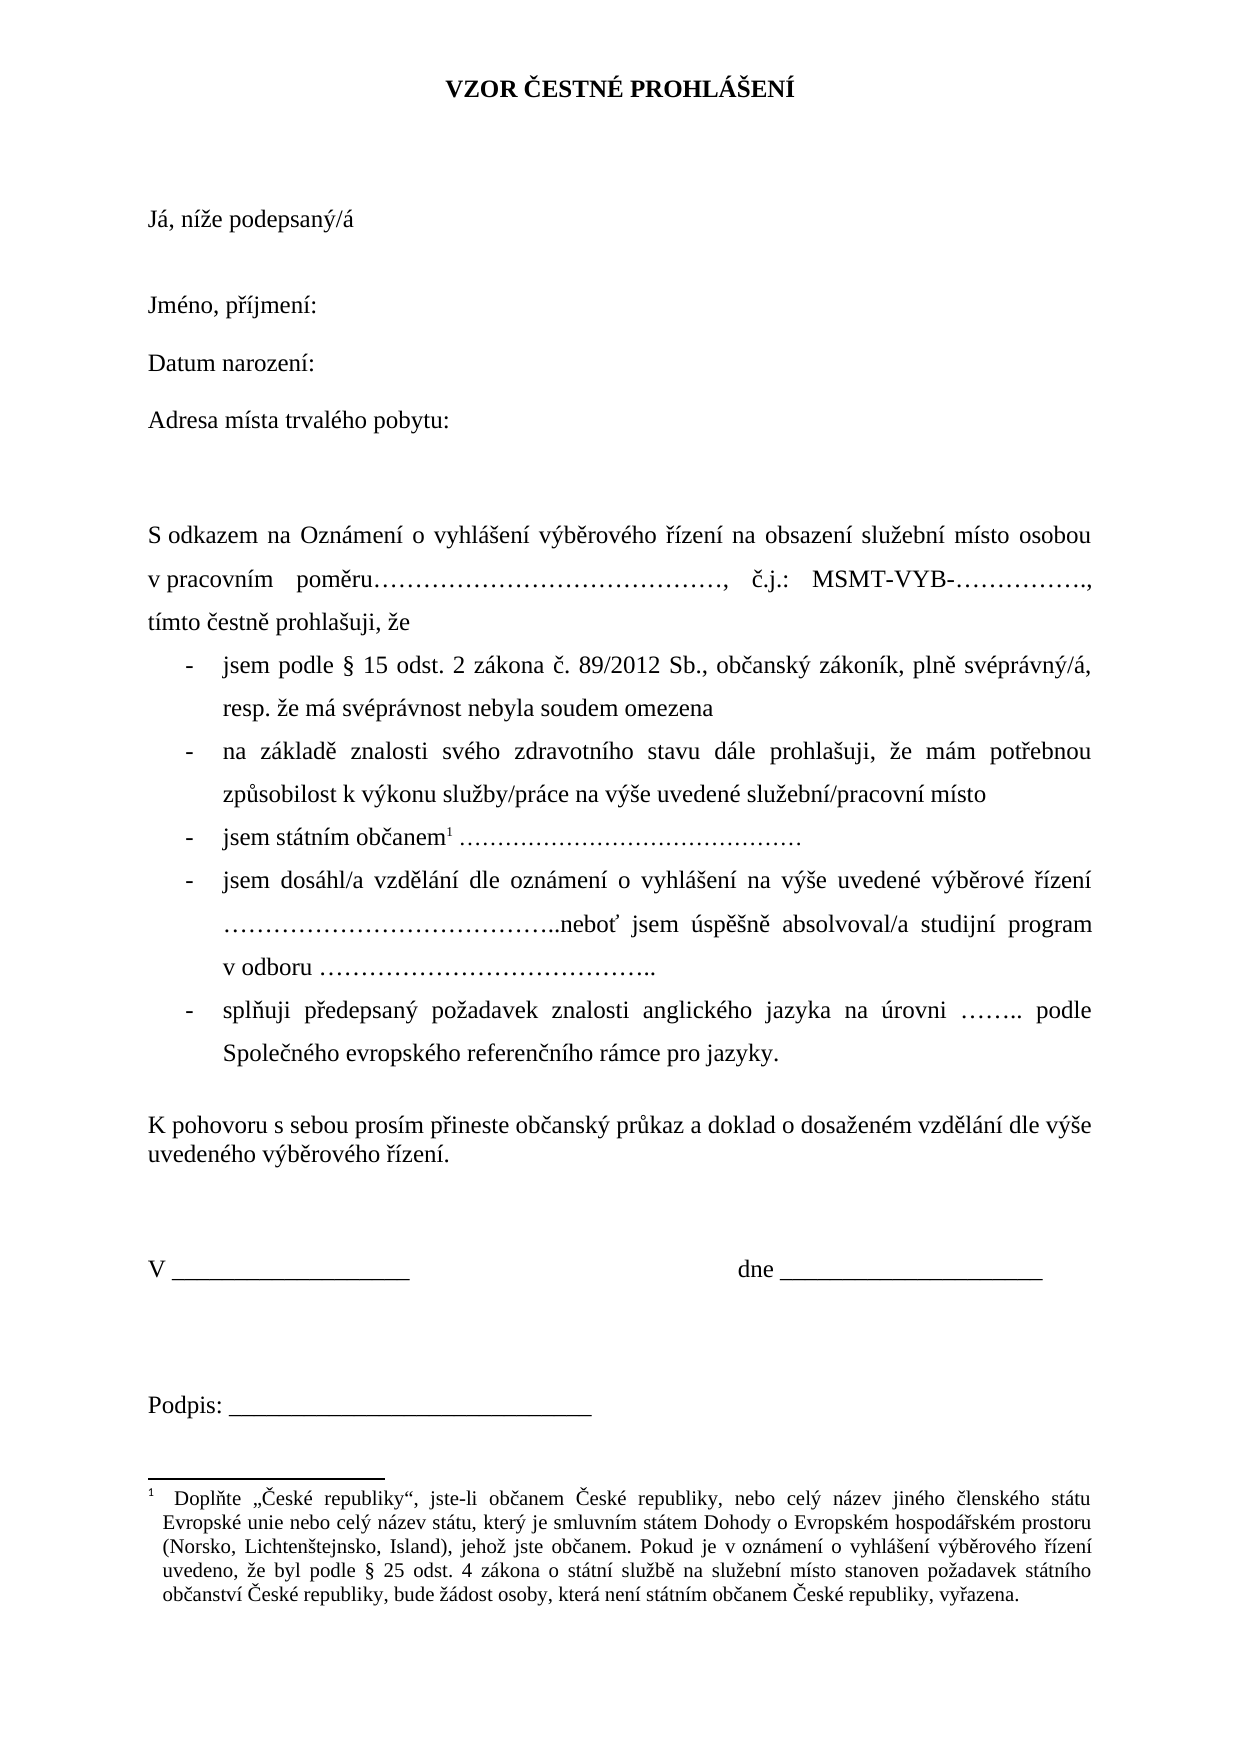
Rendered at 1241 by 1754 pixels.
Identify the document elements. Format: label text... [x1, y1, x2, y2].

text V ___________________ dne _____________________ [148, 1254, 1093, 1282]
list jsem podle § 15 odst. 2 zákona č. 89/2012 Sb., občanský zákoník, plně svéprávný/á, resp. že má svéprávnost nebyla soudem omezena [185, 650, 1093, 722]
list na základě znalosti svého zdravotního stavu dále prohlašuji, že mám potřebnou způsobilost k výkonu služby/práce na výše uvedené služební/pracovní místo [185, 736, 1093, 808]
text Datum narození: [148, 348, 1093, 377]
text Podpis: _____________________________ [148, 1390, 1093, 1419]
text S odkazem na Oznámení o vyhlášení výběrového řízení na obsazení služební místo osobou v pracovním poměru……………………………………, č.j.: MSMT-VYB-……………., tímto čestně prohlašuji, že [148, 521, 1093, 636]
text Jméno, příjmení: [148, 291, 1093, 319]
text Adresa místa trvalého pobytu: [148, 406, 1093, 434]
list splňuji předepsaný požadavek znalosti anglického jazyka na úrovni …….. podle Společného evropského referenčního rámce pro jazyky. [185, 995, 1093, 1067]
text K pohovoru s sebou prosím přineste občanský průkaz a doklad o dosaženém vzdělání dle výše uvedeného výběrového řízení. [148, 1110, 1093, 1167]
text Já, níže podepsaný/á [148, 204, 1093, 233]
list jsem státním občanem ……………………………………… [185, 822, 1093, 851]
list jsem dosáhl/a vzdělání dle oznámení o vyhlášení na výše uvedené výběrové řízení …………………………………..neboť jsem úspěšně absolvoval/a studijní program v odboru ………………………………….. [185, 866, 1093, 981]
